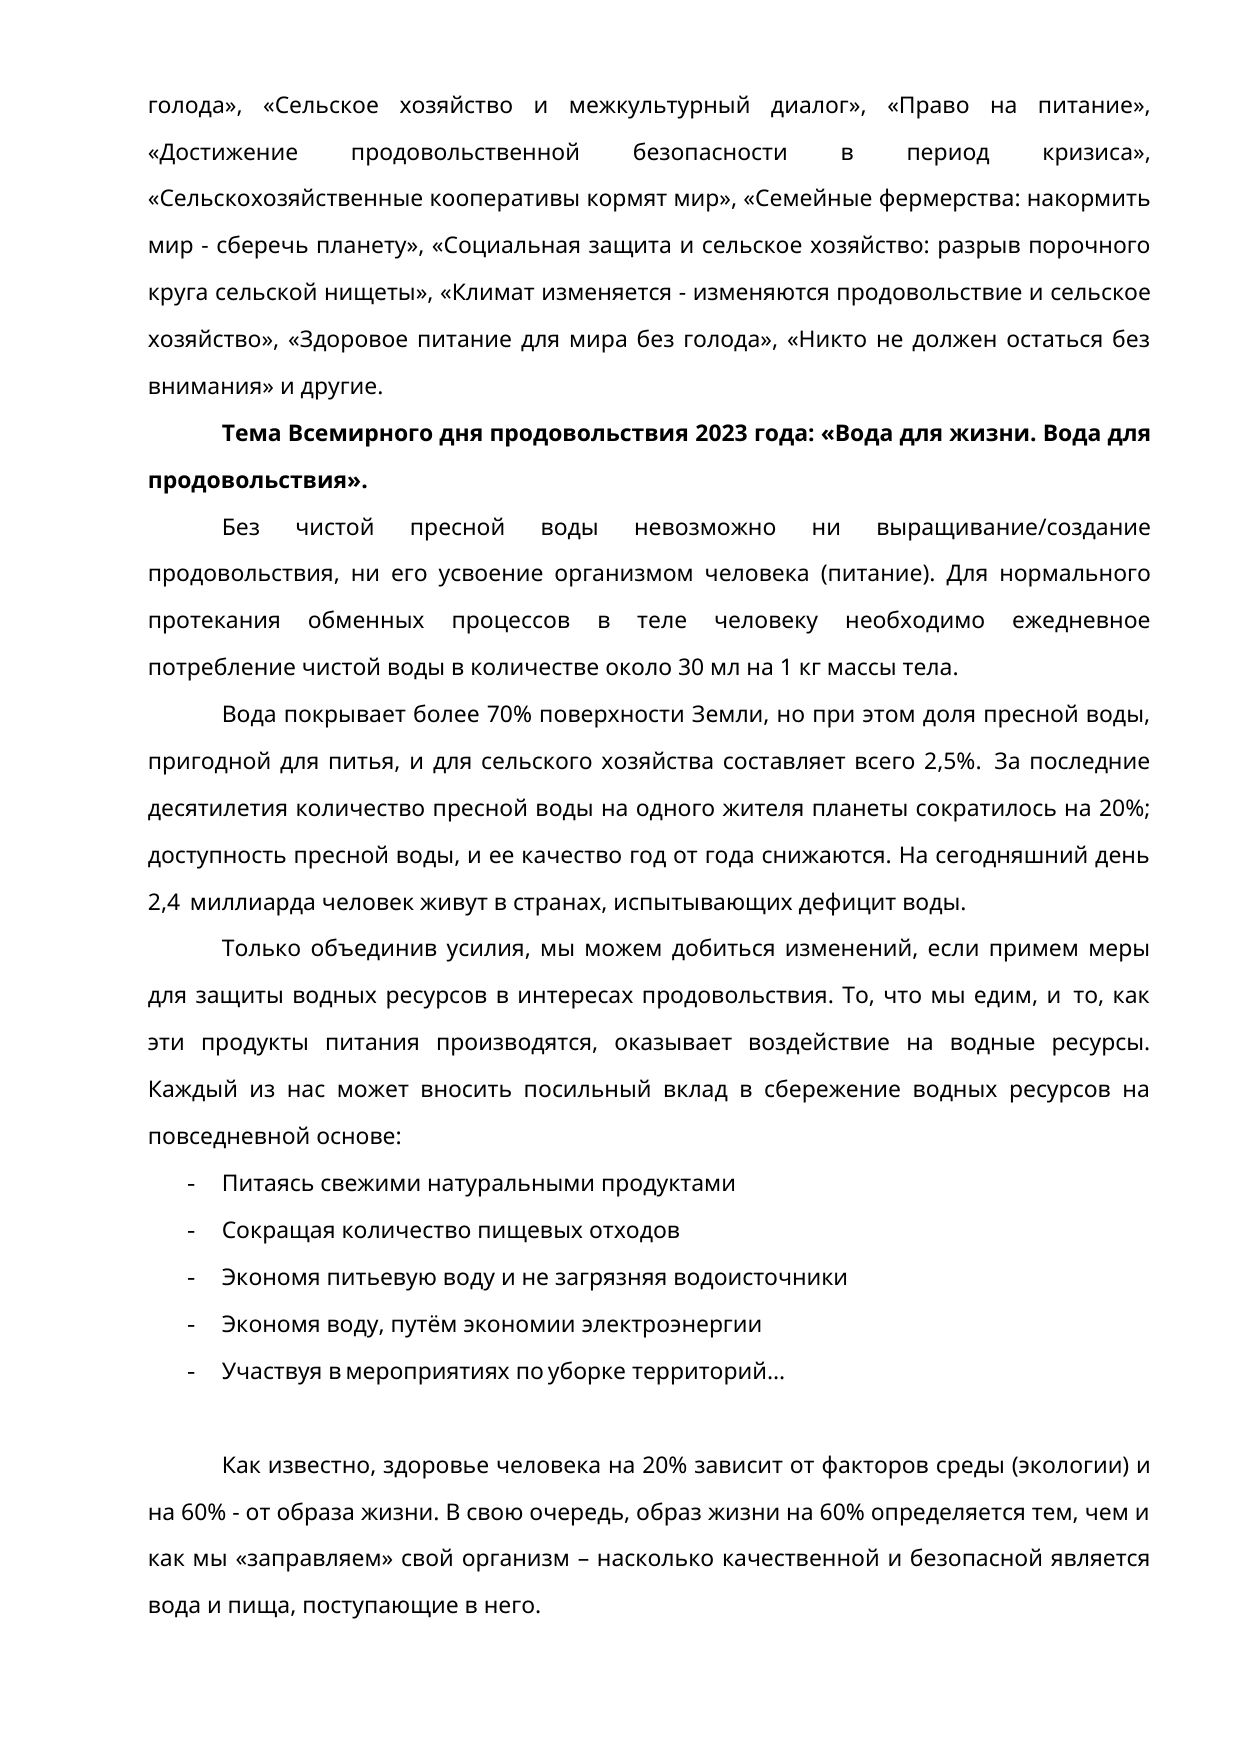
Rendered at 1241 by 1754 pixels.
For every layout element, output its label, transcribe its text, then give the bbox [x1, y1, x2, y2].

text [148, 89, 1152, 401]
list Сокращая количество пищевых отходов [184, 1214, 1152, 1245]
text Как известно, здоровье человека на 20% зависит от факторов среды (экологии) и на 60% - от образа жизни. В свою очередь, образ жизни на 60% определяется тем, чем и как мы «заправляем» свой организм – насколько качественной и безопасной является вода и пища, поступающие в него. [148, 1448, 1152, 1620]
list Питаясь свежими натуральными продуктами [184, 1167, 1152, 1198]
list Экономя питьевую воду и не загрязняя водоисточники [184, 1261, 1152, 1292]
text Без чистой пресной воды невозможно ни выращивание/создание продовольствия, ни его усвоение организмом человека (питание). Для нормального протекания обменных процессов в теле человеку необходимо ежедневное потребление чистой воды в количестве около 30 мл на 1 кг массы тела. [148, 511, 1152, 682]
list Участвуя в мероприятиях по уборке территорий… [184, 1355, 1152, 1386]
text Тема Всемирного дня продовольствия 2023 года: «Вода для жизни. Вода для продовольствия». [148, 417, 1152, 495]
list Экономя воду, путём экономии электроэнергии [184, 1308, 1152, 1339]
text Только объединив усилия, мы можем добиться изменений, если примем меры для защиты водных ресурсов в интересах продовольствия. То, что мы едим, и то, как эти продукты питания производятся, оказывает воздействие на водные ресурсы. Каждый из нас может вносить посильный вклад в сбережение водных ресурсов на повседневной основе: [148, 932, 1152, 1151]
text Вода покрывает более 70% поверхности Земли, но при этом доля пресной воды, пригодной для питья, и для сельского хозяйства составляет всего 2,5%. За последние десятилетия количество пресной воды на одного жителя планеты сократилось на 20%; доступность пресной воды, и ее качество год от года снижаются. На сегодняшний день 2,4 миллиарда человек живут в странах, испытывающих дефицит воды. [148, 698, 1152, 917]
